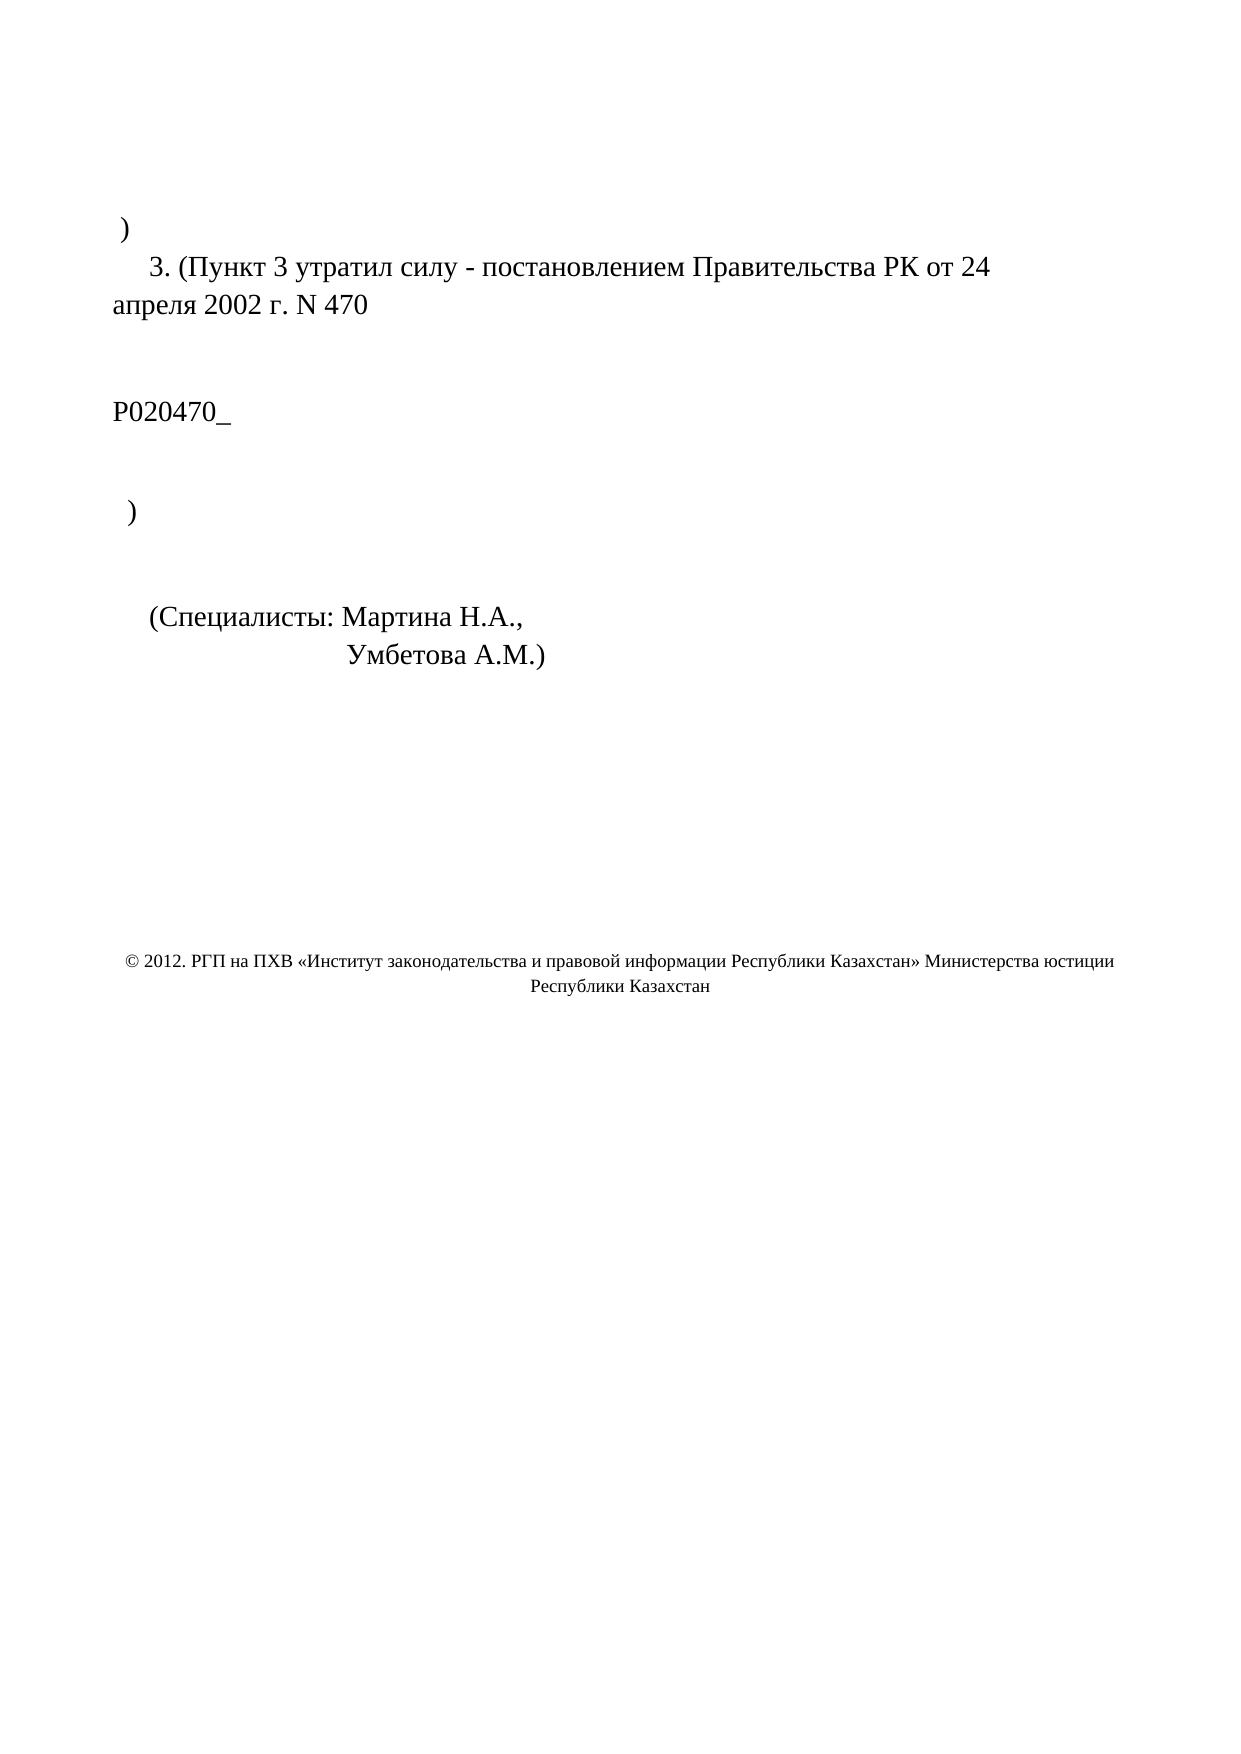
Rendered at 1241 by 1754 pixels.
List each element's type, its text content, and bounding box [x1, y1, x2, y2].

text ) [112, 210, 1128, 244]
text © 2012. РГП на ПХВ «Институт законодательства и правовой информации Республики Казахстан» Министерства юстиции Республики Казахстан [112, 950, 1128, 996]
text 3. (Пункт 3 утратил силу - постановлением Правительства РК от 24 [112, 249, 1128, 282]
text апреля 2002 г. N 470 [112, 287, 1128, 321]
text ) [112, 493, 1128, 526]
text Умбетова А.М.) [112, 637, 1128, 671]
text P020470_ [112, 394, 1128, 427]
text (Специалисты: Мартина Н.А., [112, 599, 1128, 632]
